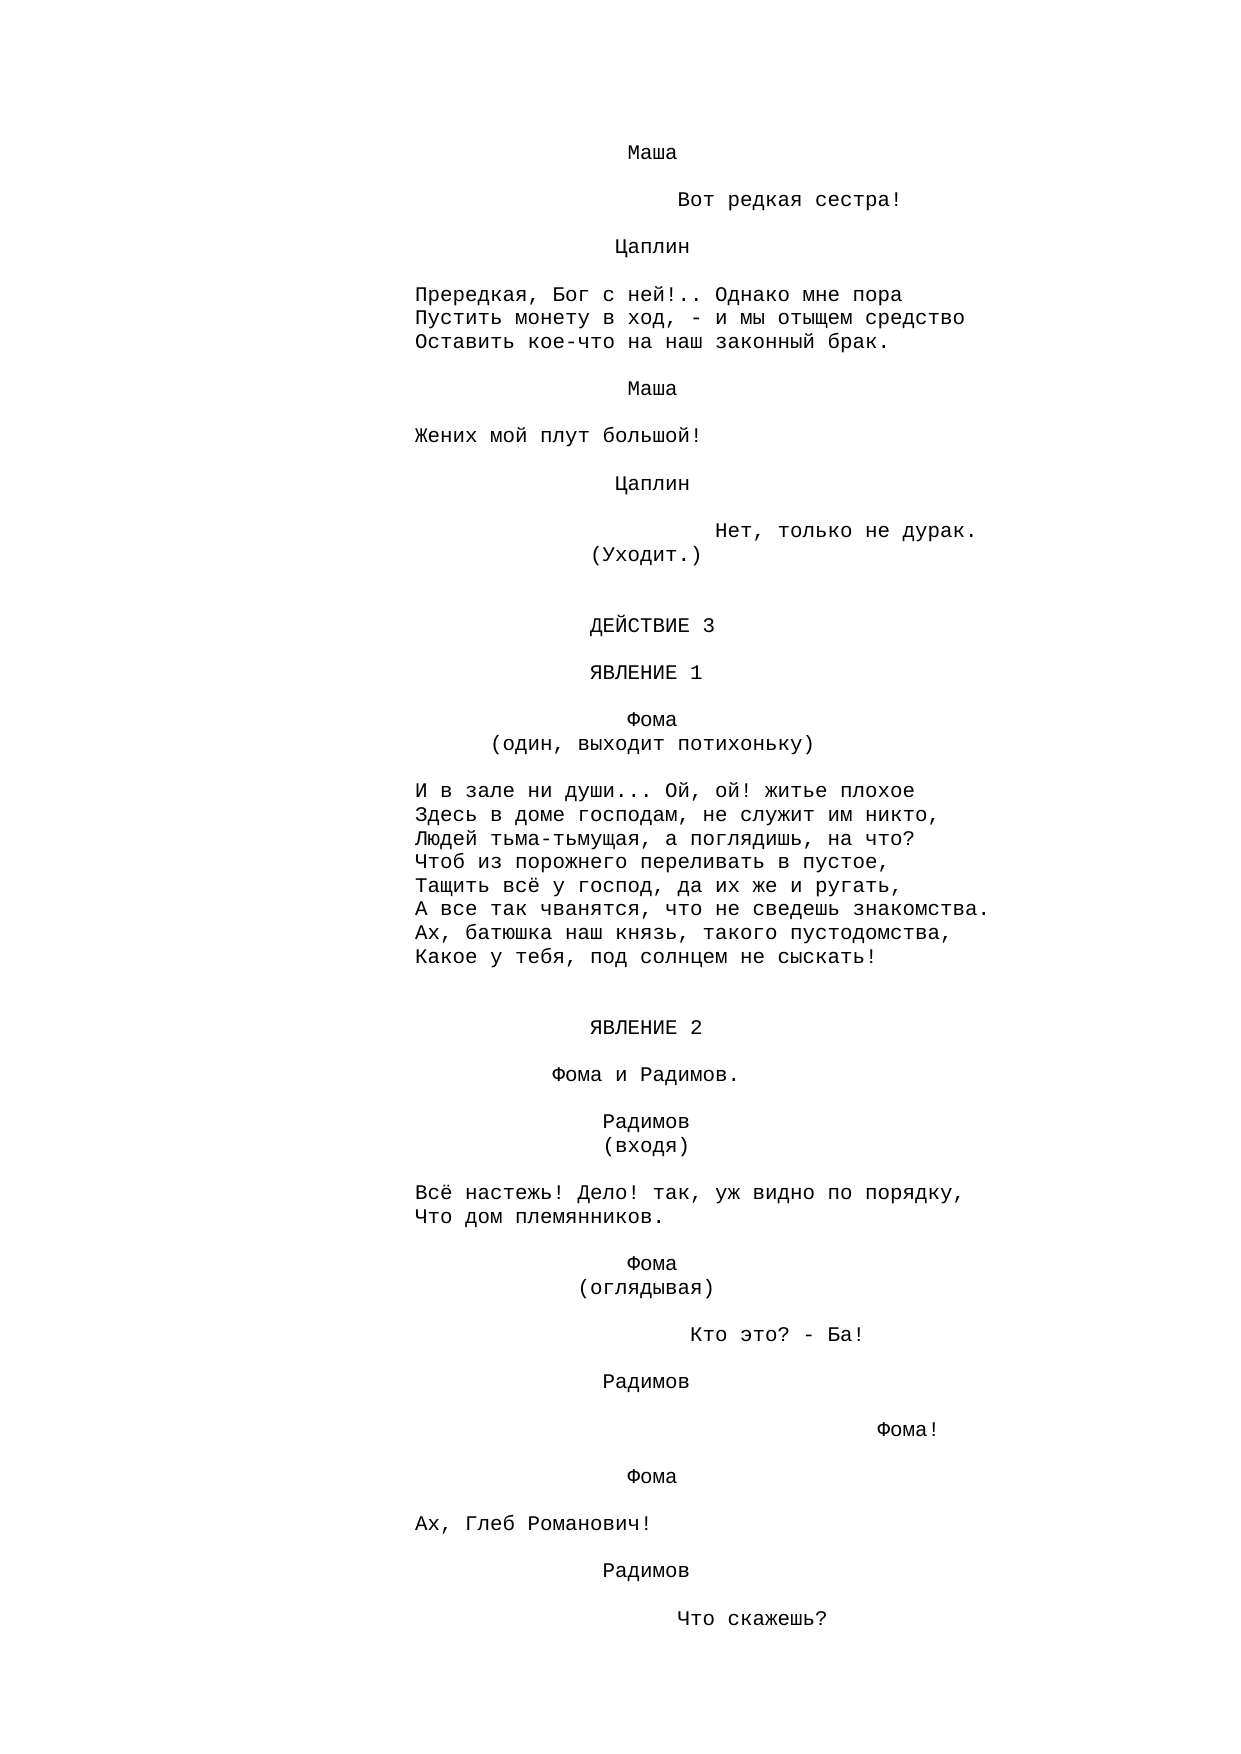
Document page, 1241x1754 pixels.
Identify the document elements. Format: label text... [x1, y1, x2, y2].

text Пустить монету в ход, - и мы отыщем средство [177, 307, 1152, 331]
text Цаплин [177, 473, 1152, 496]
text Жених мой плут большой! [177, 426, 1152, 449]
text А все так чванятся, что не сведешь знакомства. [177, 898, 1152, 922]
text Ах, батюшка наш князь, такого пустодомства, [177, 922, 1152, 946]
text Нет, только не дурак. [177, 520, 1152, 544]
text (входя) [177, 1135, 1152, 1158]
text Людей тьма-тьмущая, а поглядишь, на что? [177, 827, 1152, 851]
text Что скажешь? [177, 1608, 1152, 1631]
text (оглядывая) [177, 1277, 1152, 1300]
text Чтоб из порожнего переливать в пустое, [177, 851, 1152, 875]
text Ах, Глеб Романович! [177, 1513, 1152, 1537]
text Радимов [177, 1371, 1152, 1395]
text Маша [177, 378, 1152, 402]
text Фома! [177, 1419, 1152, 1442]
text Маша [177, 142, 1152, 165]
text ЯВЛЕНИЕ 1 [177, 662, 1152, 686]
text Вот редкая сестра! [177, 189, 1152, 213]
text ДЕЙСТВИЕ 3 [177, 615, 1152, 638]
text И в зале ни души... Ой, ой! житье плохое [177, 780, 1152, 804]
text Фома [177, 1253, 1152, 1277]
text Радимов [177, 1561, 1152, 1584]
text Всё настежь! Дело! так, уж видно по порядку, [177, 1182, 1152, 1206]
text ЯВЛЕНИЕ 2 [177, 1017, 1152, 1040]
text Здесь в доме господам, не служит им никто, [177, 804, 1152, 827]
text Кто это? - Ба! [177, 1324, 1152, 1348]
text (один, выходит потихоньку) [177, 733, 1152, 757]
text (Уходит.) [177, 544, 1152, 567]
text Фома [177, 709, 1152, 733]
text Радимов [177, 1111, 1152, 1135]
text Какое у тебя, под солнцем не сыскать! [177, 946, 1152, 969]
text Фома и Радимов. [177, 1064, 1152, 1088]
text Цаплин [177, 236, 1152, 260]
text Тащить всё у господ, да их же и ругать, [177, 875, 1152, 898]
text Оставить кое-что на наш законный брак. [177, 331, 1152, 354]
text Фома [177, 1466, 1152, 1489]
text Прередкая, Бог с ней!.. Однако мне пора [177, 284, 1152, 307]
text Что дом племянников. [177, 1206, 1152, 1229]
